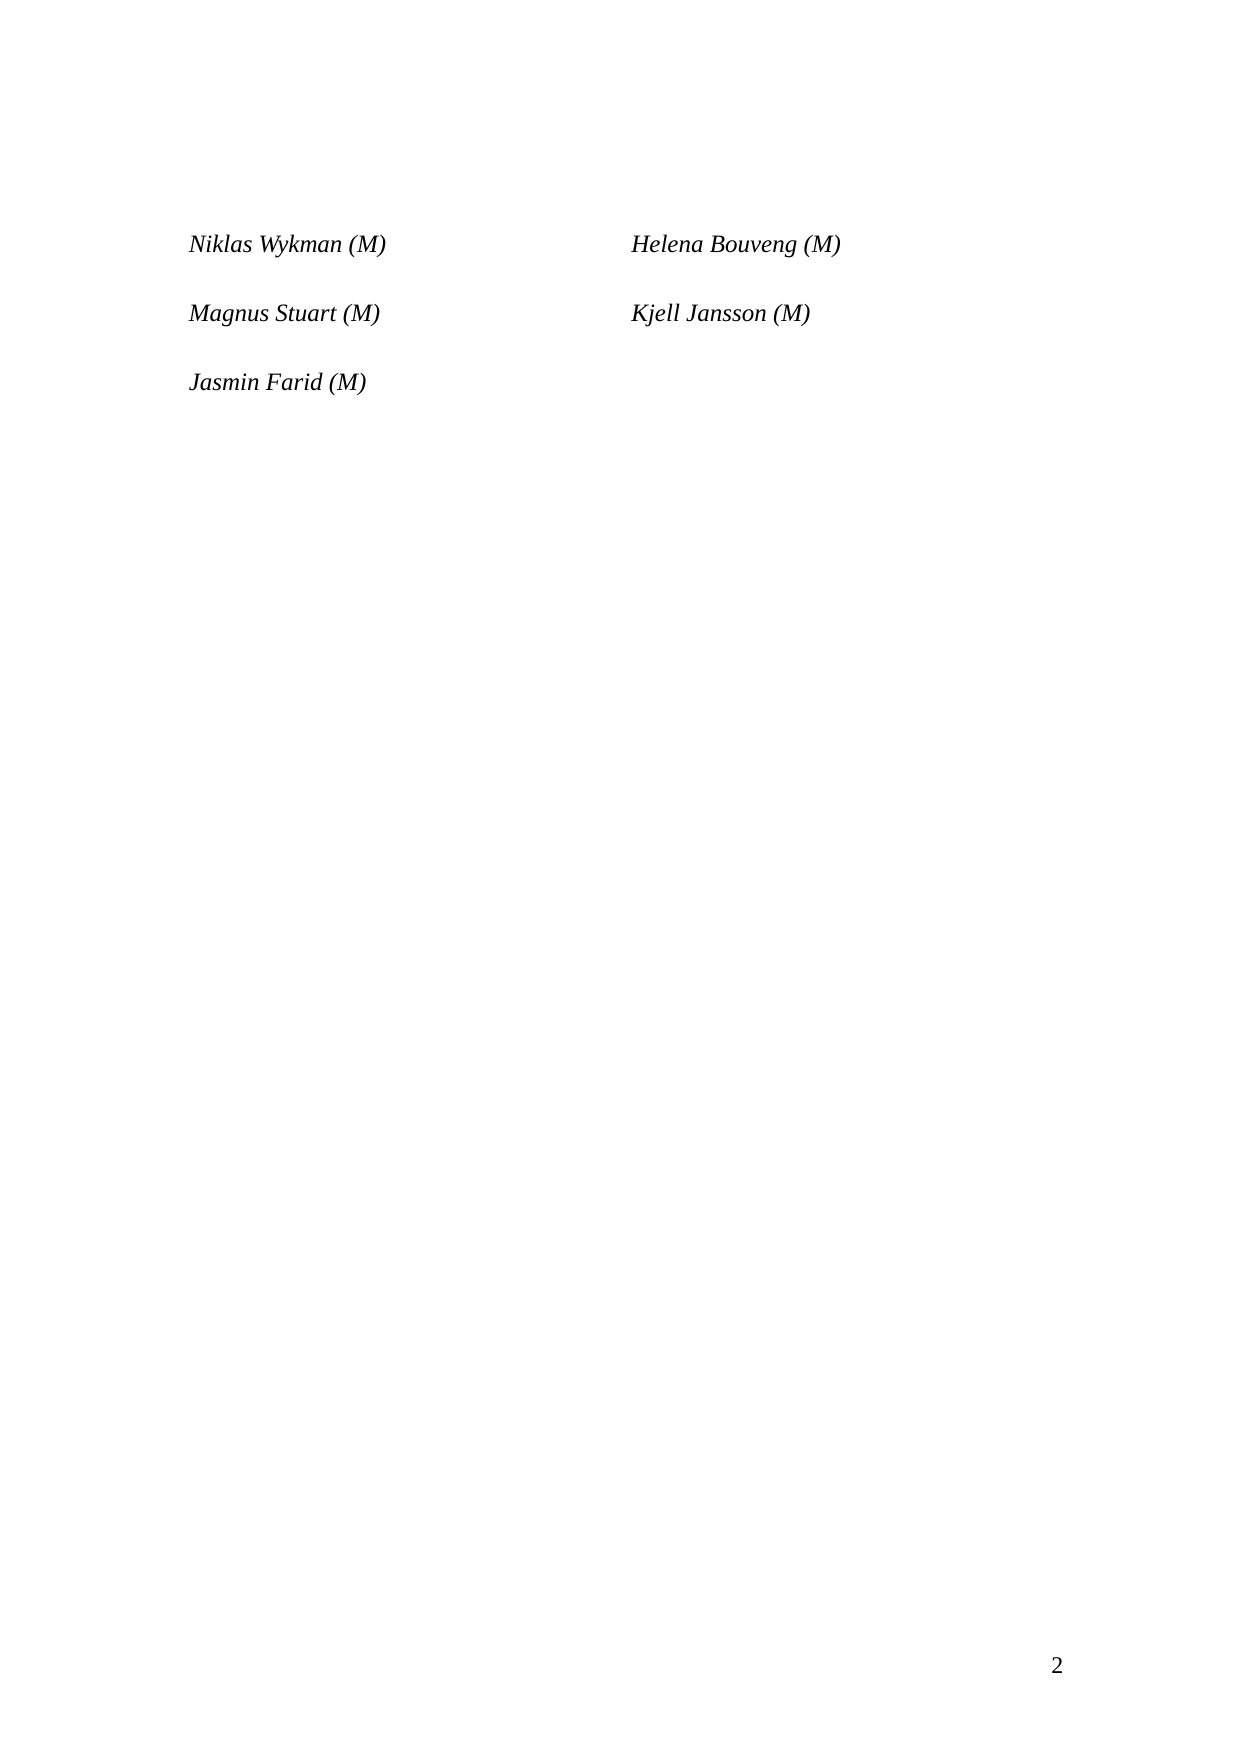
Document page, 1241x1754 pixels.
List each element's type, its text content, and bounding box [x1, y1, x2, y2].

table_cell Magnus Stuart (M) [177, 265, 620, 334]
table_header Helena Bouveng (M) [620, 196, 1063, 265]
table_cell Jasmin Farid (M) [177, 334, 1063, 403]
table_header Niklas Wykman (M) [177, 196, 620, 265]
table_cell Kjell Jansson (M) [620, 265, 1063, 334]
